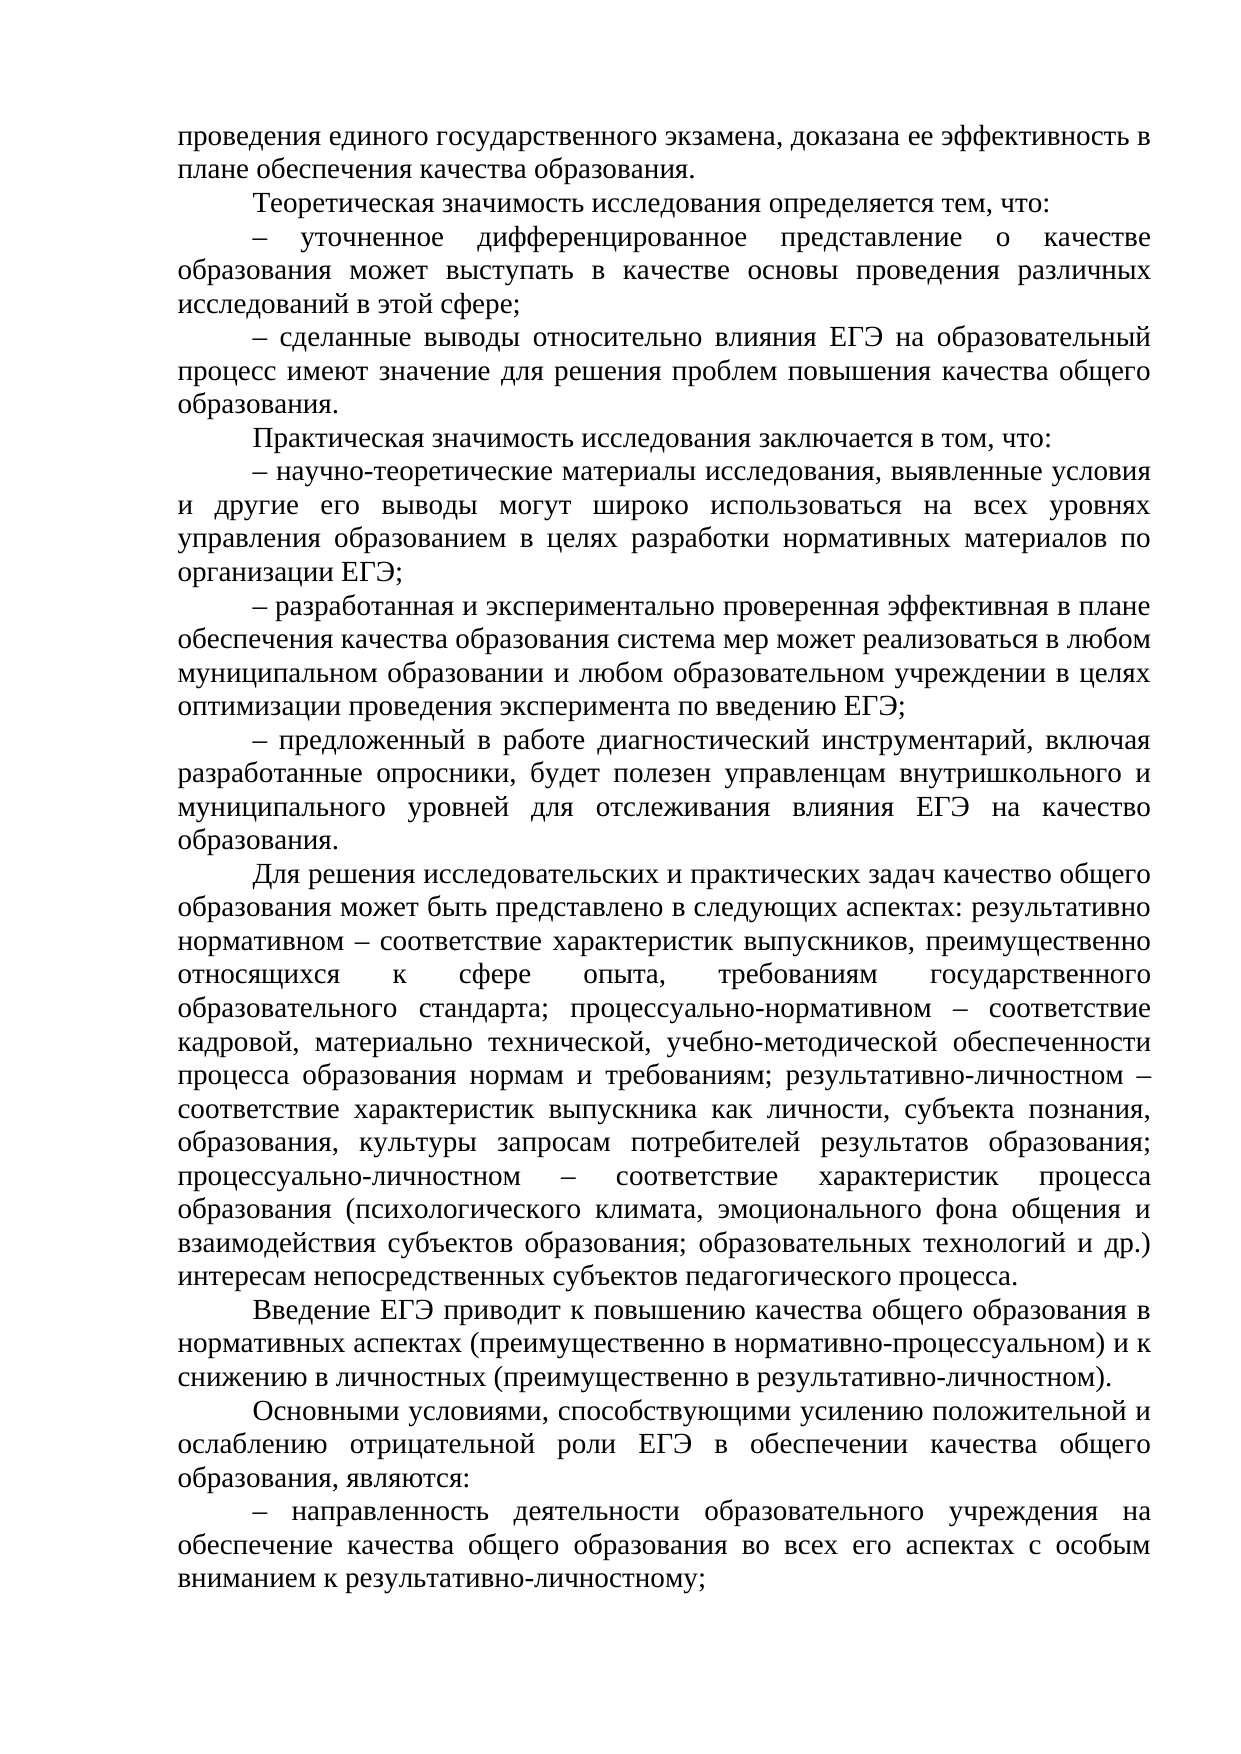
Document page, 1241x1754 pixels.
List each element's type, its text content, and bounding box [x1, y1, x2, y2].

text – разработанная и экспериментально проверенная эффективная в плане обеспечения качества образования система мер может реализоваться в любом муниципальном образовании и любом образовательном учреждении в целях оптимизации проведения эксперимента по введению ЕГЭ; [177, 588, 1152, 722]
text – уточненное дифференцированное представление о качестве образования может выступать в качестве основы проведения различных исследований в этой сфере; [177, 219, 1152, 319]
text Введение ЕГЭ приводит к повышению качества общего образования в нормативных аспектах (преимущественно в нормативно-процессуальном) и к снижению в личностных (преимущественно в результативно-личностном). [177, 1292, 1152, 1393]
text Теоретическая значимость исследования определяется тем, что: [177, 185, 1152, 219]
text – сделанные выводы относительно влияния ЕГЭ на образовательный процесс имеют значение для решения проблем повышения качества общего образования. [177, 319, 1152, 420]
text Для решения исследовательских и практических задач качество общего образования может быть представлено в следующих аспектах: результативно нормативном – соответствие характеристик выпускников, преимущественно относящихся к сфере опыта, требованиям государственного образовательного стандарта; процессуально-нормативном – соответствие кадровой, материально технической, учебно-методической обеспеченности процесса образования нормам и требованиям; результативно-личностном – соответствие характеристик выпускника как личности, субъекта познания, образования, культуры запросам потребителей результатов образования; процессуально-личностном – соответствие характеристик процесса образования (психологического климата, эмоционального фона общения и взаимодействия субъектов образования; образовательных технологий и др.) интересам непосредственных субъектов педагогического процесса. [177, 856, 1152, 1292]
text Практическая значимость исследования заключается в том, что: [177, 420, 1152, 453]
text Основными условиями, способствующими усилению положительной и ослаблению отрицательной роли ЕГЭ в обеспечении качества общего образования, являются: [177, 1393, 1152, 1493]
text – предложенный в работе диагностический инструментарий, включая разработанные опросники, будет полезен управленцам внутришкольного и муниципального уровней для отслеживания влияния ЕГЭ на качество образования. [177, 722, 1152, 856]
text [177, 118, 1152, 185]
text – научно-теоретические материалы исследования, выявленные условия и другие его выводы могут широко использоваться на всех уровнях управления образованием в целях разработки нормативных материалов по организации ЕГЭ; [177, 453, 1152, 588]
text – направленность деятельности образовательного учреждения на обеспечение качества общего образования во всех его аспектах с особым вниманием к результативно-личностному; [177, 1493, 1152, 1594]
